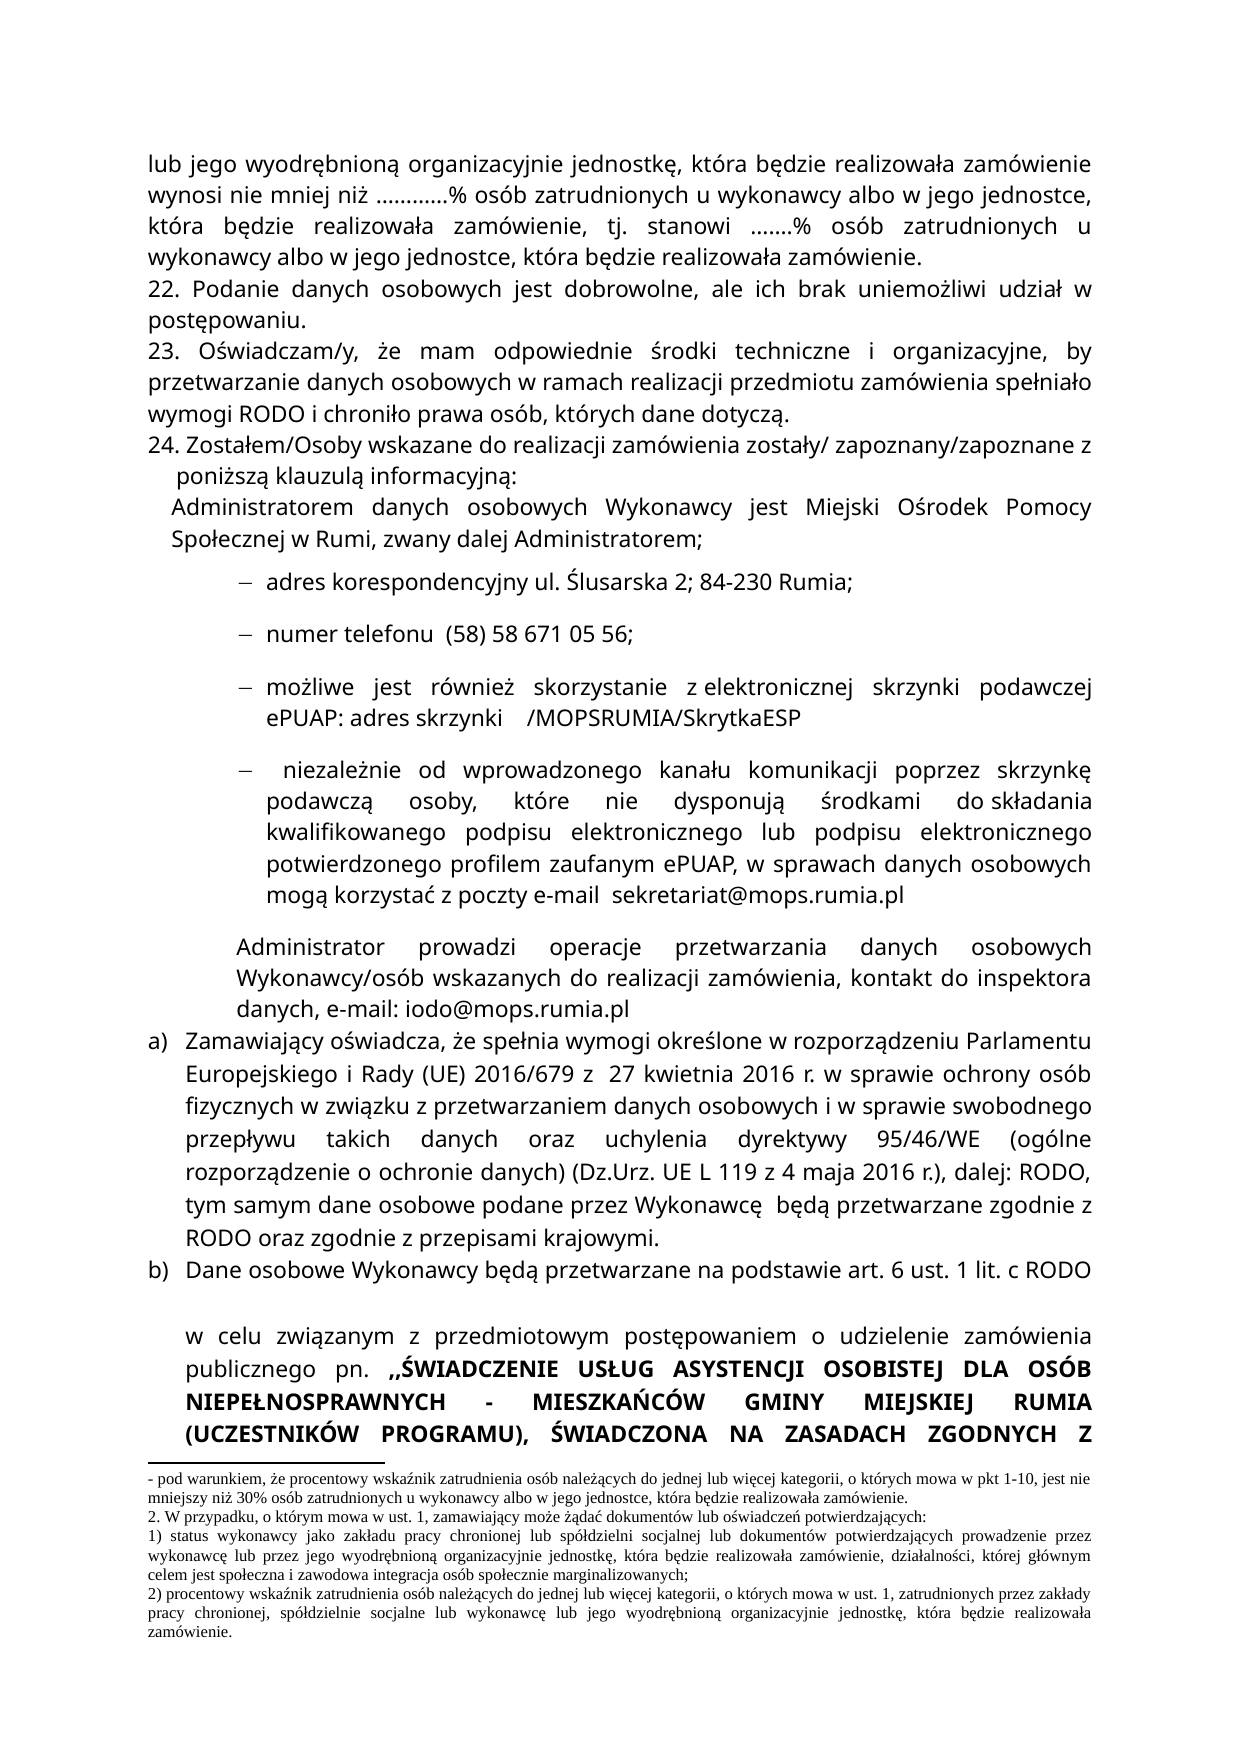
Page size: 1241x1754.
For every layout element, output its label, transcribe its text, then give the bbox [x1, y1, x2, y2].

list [148, 1254, 1093, 1450]
text 24. Zostałem/Osoby wskazane do realizacji zamówienia zostały/ zapoznany/zapoznane z poniższą klauzulą informacyjną: [148, 429, 1093, 491]
text d) oświadczam, że procentowy wskaźnik zatrudnienia osób należących do jednej lub więcej kategorii, o których mowa w art. 94 ust. 1 Pzp, zatrudnionych przez Wykonawcę lub jego wyodrębnioną organizacyjnie jednostkę, która będzie realizowała zamówienie wynosi nie mniej niż …………% osób zatrudnionych u wykonawcy albo w jego jednostce, która będzie realizowała zamówienie, tj. stanowi …….% osób zatrudnionych u wykonawcy albo w jego jednostce, która będzie realizowała zamówienie. [148, 148, 1093, 273]
list możliwe jest również skorzystanie z elektronicznej skrzynki podawczej ePUAP: adres skrzynki /MOPSRUMIA/SkrytkaESP [236, 671, 1093, 733]
text Administratorem danych osobowych Wykonawcy jest Miejski Ośrodek Pomocy Społecznej w Rumi, zwany dalej Administratorem; [171, 491, 1093, 554]
list numer telefonu (58) 58 671 05 56; [236, 618, 1093, 650]
list Zamawiający oświadcza, że spełnia wymogi określone w rozporządzeniu Parlamentu Europejskiego i Rady (UE) 2016/679 z 27 kwietnia 2016 r. w sprawie ochrony osób fizycznych w związku z przetwarzaniem danych osobowych i w sprawie swobodnego przepływu takich danych oraz uchylenia dyrektywy 95/46/WE (ogólne rozporządzenie o ochronie danych) (Dz.Urz. UE L 119 z 4 maja 2016 r.), dalej: RODO, tym samym dane osobowe podane przez Wykonawcę będą przetwarzane zgodnie z RODO oraz zgodnie z przepisami krajowymi. [148, 1025, 1093, 1253]
text Administrator prowadzi operacje przetwarzania danych osobowych Wykonawcy/osób wskazanych do realizacji zamówienia, kontakt do inspektora danych, e-mail: iodo@mops.rumia.pl [236, 931, 1093, 1025]
text 23. Oświadczam/y, że mam odpowiednie środki techniczne i organizacyjne, by przetwarzanie danych osobowych w ramach realizacji przedmiotu zamówienia spełniało wymogi RODO i chroniło prawa osób, których dane dotyczą. [148, 335, 1093, 429]
list niezależnie od wprowadzonego kanału komunikacji poprzez skrzynkę podawczą osoby, które nie dysponują środkami do składania kwalifikowanego podpisu elektronicznego lub podpisu elektronicznego potwierdzonego profilem zaufanym ePUAP, w sprawach danych osobowych mogą korzystać z poczty e-mail sekretariat@mops.rumia.pl [236, 754, 1093, 910]
text 22. Podanie danych osobowych jest dobrowolne, ale ich brak uniemożliwi udział w postępowaniu. [148, 273, 1093, 335]
list adres korespondencyjny ul. Ślusarska 2; 84-230 Rumia; [236, 566, 1093, 598]
